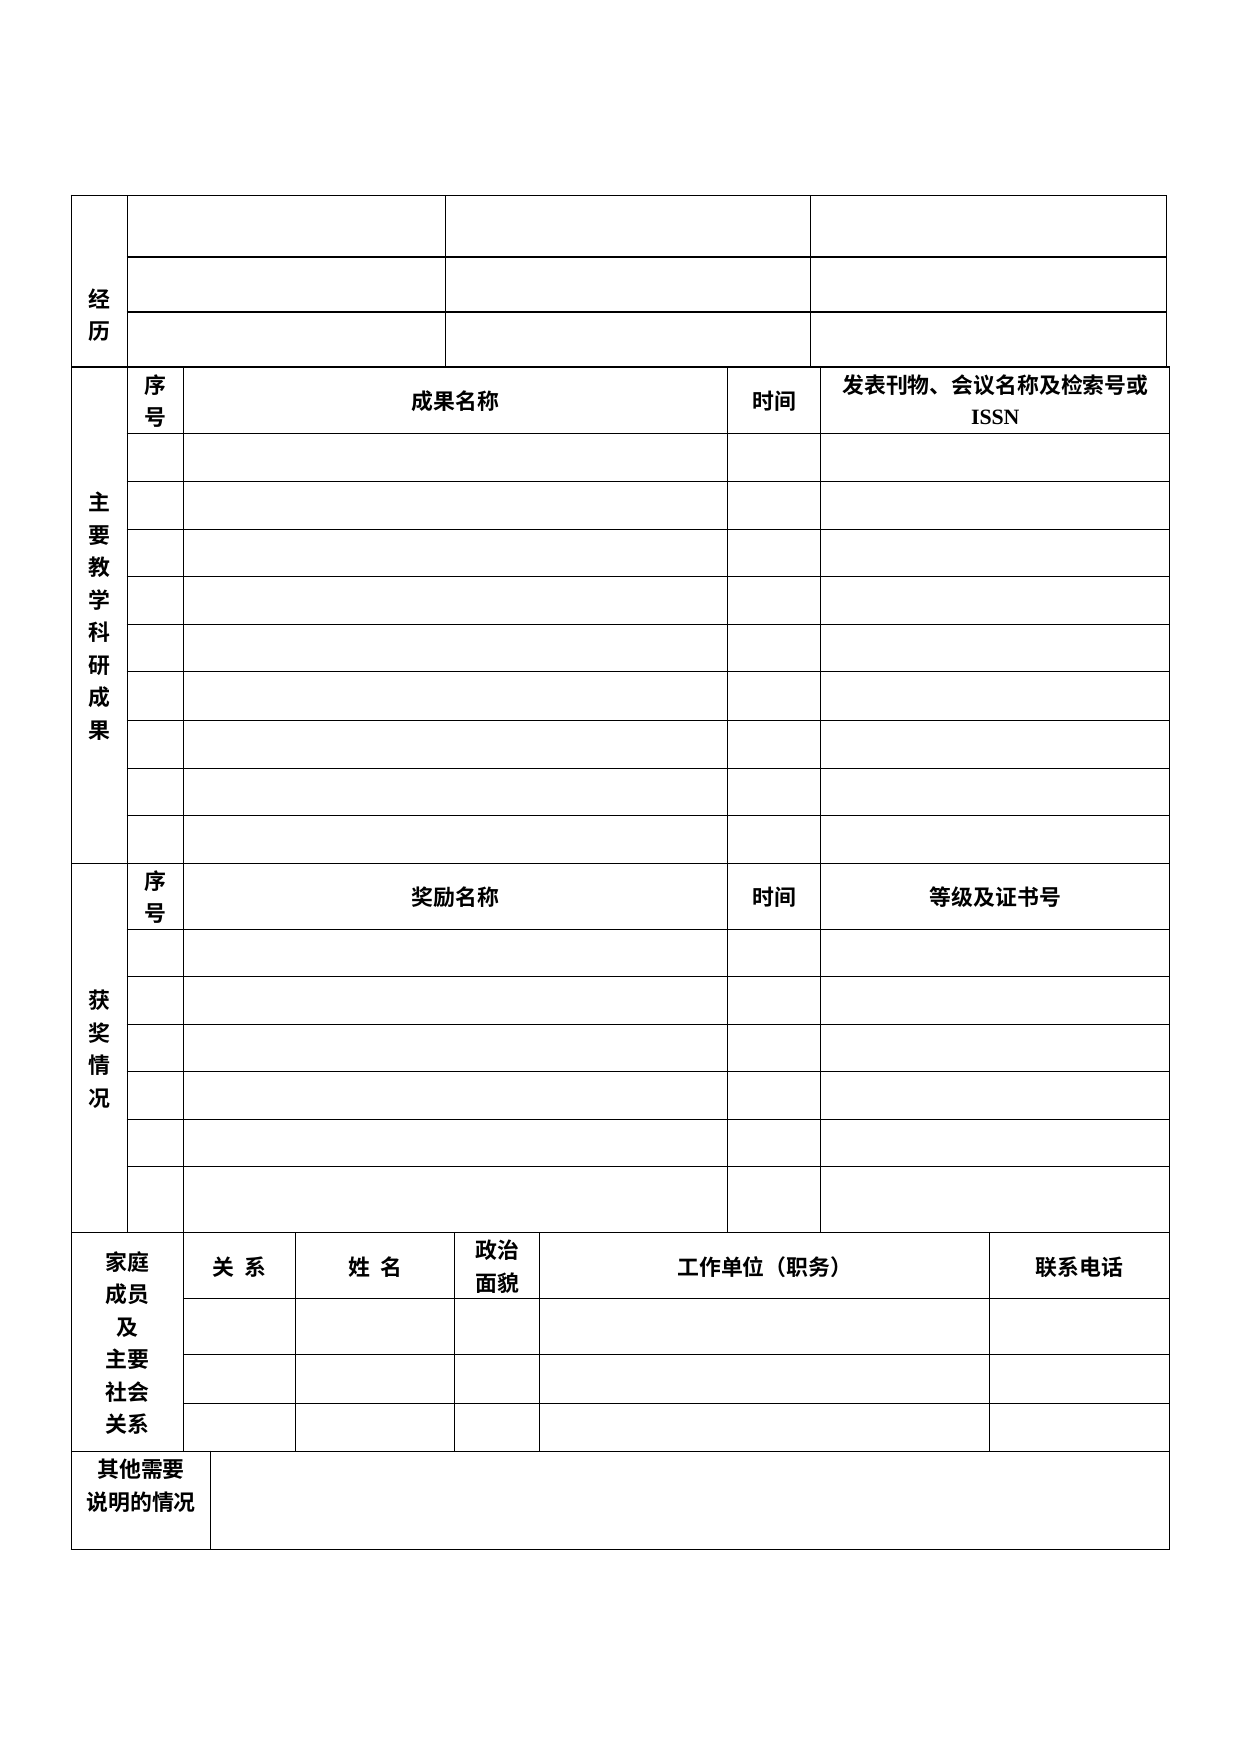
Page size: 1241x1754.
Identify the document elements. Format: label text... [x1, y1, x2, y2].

table_cell [821, 625, 1169, 671]
table_cell [821, 1167, 1169, 1232]
table_cell 序 号 [128, 368, 183, 432]
table_cell [821, 769, 1169, 815]
table_cell [184, 625, 727, 671]
table_cell [728, 625, 820, 671]
table_cell [128, 313, 445, 366]
table_cell [184, 1120, 727, 1166]
table_cell [540, 1355, 989, 1403]
table_cell [728, 482, 820, 529]
table_cell [128, 482, 183, 529]
table_cell [990, 1299, 1169, 1354]
table_cell [728, 816, 820, 862]
table_cell [128, 816, 183, 862]
table_cell [128, 1120, 183, 1166]
table_cell 成果名称 [184, 368, 727, 432]
table_cell 等级及证书号 [821, 864, 1169, 928]
table_cell 主 要 教 学 科 研 成 果 [72, 368, 127, 862]
table_cell [184, 1167, 727, 1232]
table_cell [455, 1299, 539, 1354]
table_cell [128, 1072, 183, 1118]
table_cell [821, 672, 1169, 720]
table_cell [728, 769, 820, 815]
table_cell [211, 1452, 1169, 1549]
table_cell [811, 258, 1166, 311]
table_cell [455, 1404, 539, 1451]
table_cell 姓 名 [296, 1233, 454, 1298]
table_cell [184, 1025, 727, 1071]
table_cell [128, 769, 183, 815]
table_cell 工作单位（职务） [540, 1233, 989, 1298]
table_cell 序 号 [128, 864, 183, 928]
table_cell [184, 977, 727, 1023]
table_cell [728, 434, 820, 481]
table_cell [728, 672, 820, 720]
table_cell [184, 1299, 295, 1354]
table_cell [184, 530, 727, 576]
table_cell [128, 721, 183, 767]
table_cell [821, 577, 1169, 624]
table_cell [184, 1404, 295, 1451]
table_cell [184, 434, 727, 481]
table_cell [728, 1072, 820, 1118]
table_cell [128, 625, 183, 671]
table_cell [821, 977, 1169, 1023]
table_cell [728, 1120, 820, 1166]
table_cell [821, 482, 1169, 529]
table_cell [184, 721, 727, 767]
table_cell [184, 672, 727, 720]
table_cell [821, 434, 1169, 481]
table_cell 关 系 [184, 1233, 295, 1298]
table_cell [128, 1167, 183, 1232]
table_cell [540, 1299, 989, 1354]
table_cell 其他需要 说明的情况 [72, 1452, 210, 1549]
table_cell 政治面貌 [455, 1233, 539, 1298]
table_cell 发表刊物、会议名称及检索号或ISSN [821, 368, 1169, 432]
table_cell [811, 196, 1166, 256]
table_cell [455, 1355, 539, 1403]
table_cell [128, 434, 183, 481]
table_cell [128, 196, 445, 256]
table_cell [128, 930, 183, 976]
table_cell 联系电话 [990, 1233, 1169, 1298]
table_cell [184, 1355, 295, 1403]
table_cell [728, 977, 820, 1023]
table_cell [184, 577, 727, 624]
table_cell [184, 930, 727, 976]
table_cell [821, 816, 1169, 862]
table_cell [184, 1072, 727, 1118]
table_cell [728, 1167, 820, 1232]
table_cell [128, 530, 183, 576]
table_cell [446, 196, 810, 256]
table_cell [821, 930, 1169, 976]
table_cell [728, 577, 820, 624]
table_cell [821, 530, 1169, 576]
table_cell [128, 672, 183, 720]
table_cell [821, 1025, 1169, 1071]
table_cell [821, 1120, 1169, 1166]
table_cell [296, 1299, 454, 1354]
table_cell [446, 258, 810, 311]
table_cell [128, 977, 183, 1023]
table_cell [540, 1404, 989, 1451]
table_cell [128, 1025, 183, 1071]
table_cell [446, 313, 810, 366]
table_cell [728, 930, 820, 976]
table_cell [184, 769, 727, 815]
table_cell [728, 530, 820, 576]
table_cell 获 奖 情 况 [72, 864, 127, 1232]
table_cell [811, 313, 1166, 366]
table_cell [128, 577, 183, 624]
table_cell 奖励名称 [184, 864, 727, 928]
table_cell [728, 721, 820, 767]
table_cell [128, 258, 445, 311]
table_cell [821, 1072, 1169, 1118]
table_cell [990, 1355, 1169, 1403]
table_cell 家庭 成员 及 主要 社会 关系 [72, 1233, 183, 1451]
table_cell [728, 1025, 820, 1071]
table_cell 时间 [728, 368, 820, 432]
table_cell [821, 721, 1169, 767]
table_cell [990, 1404, 1169, 1451]
table_cell [184, 482, 727, 529]
table_cell [296, 1355, 454, 1403]
table_cell [184, 816, 727, 862]
table_cell [296, 1404, 454, 1451]
table_cell 时间 [728, 864, 820, 928]
